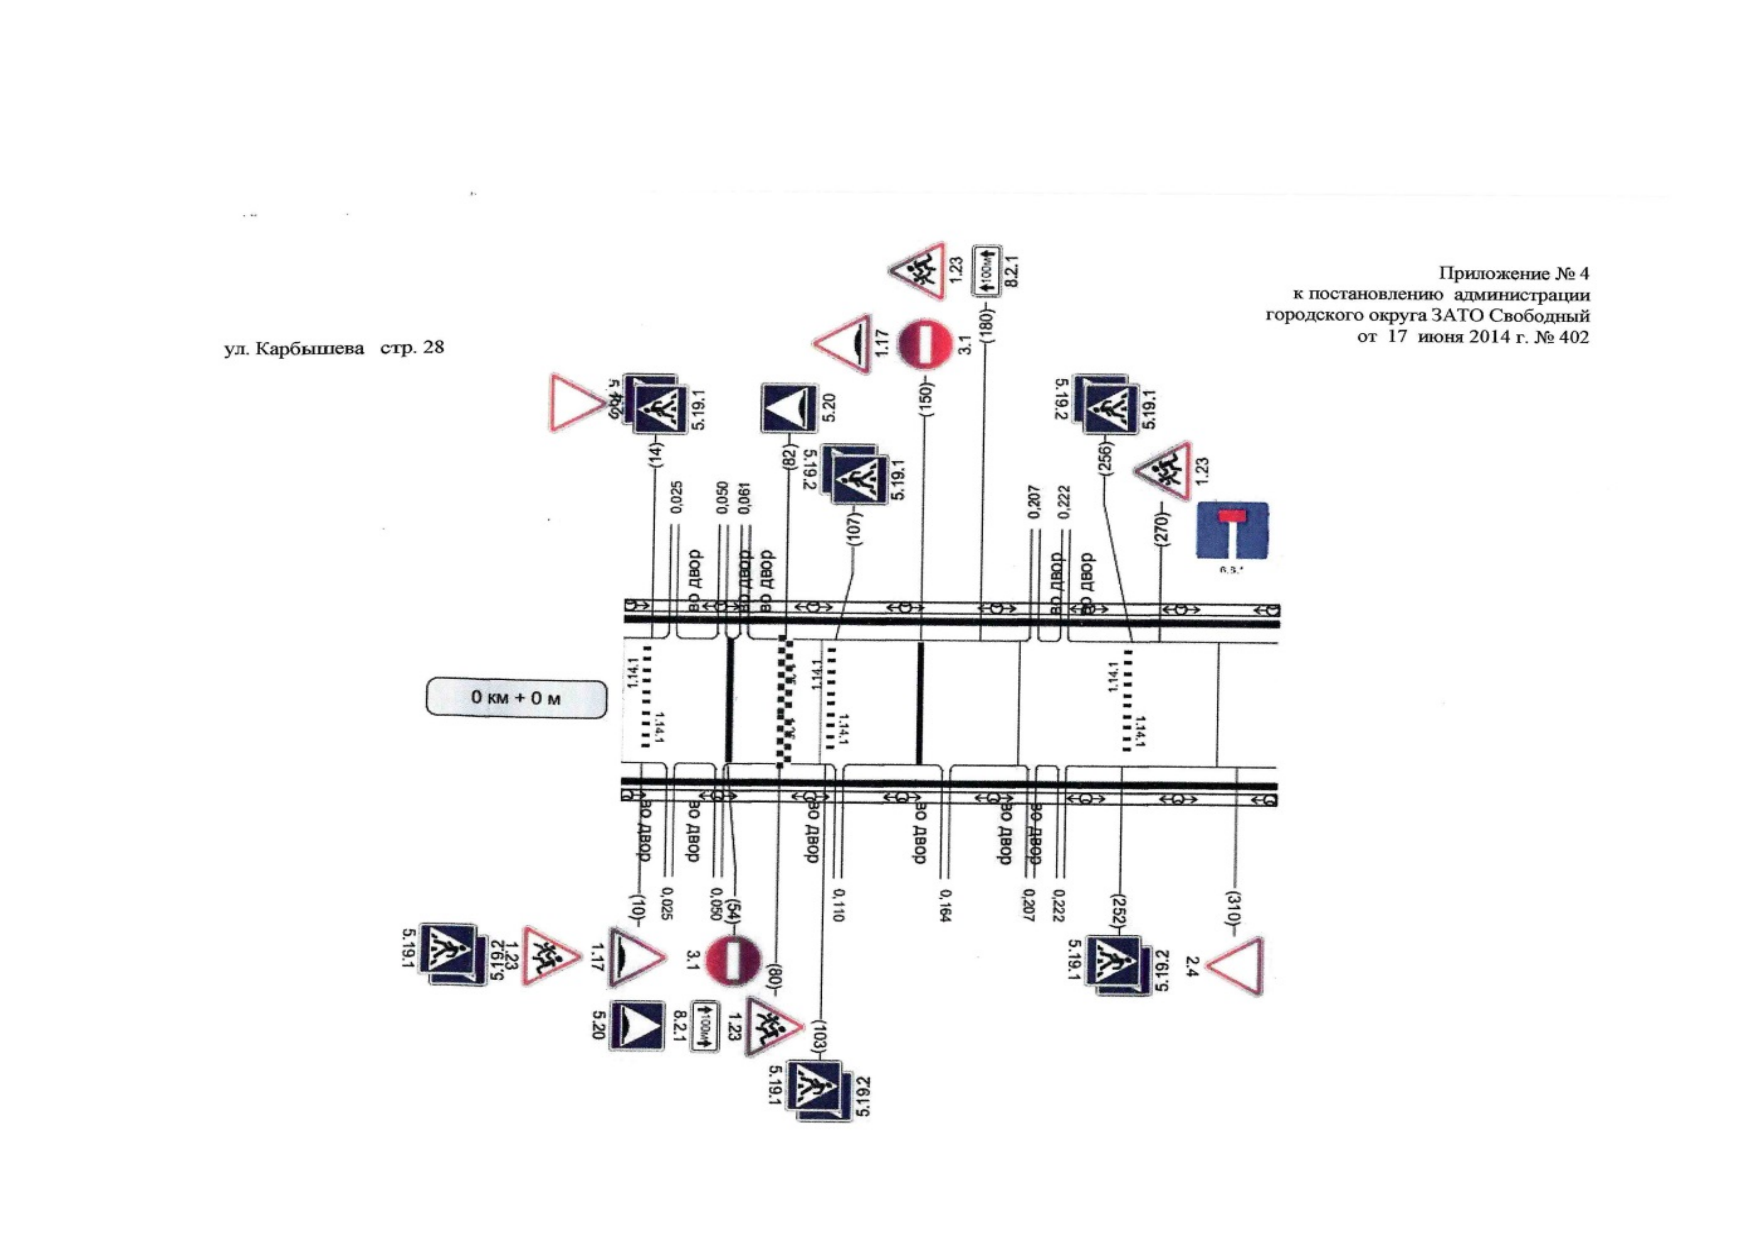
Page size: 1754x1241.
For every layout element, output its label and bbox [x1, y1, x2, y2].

picture [118, 177, 1690, 1152]
